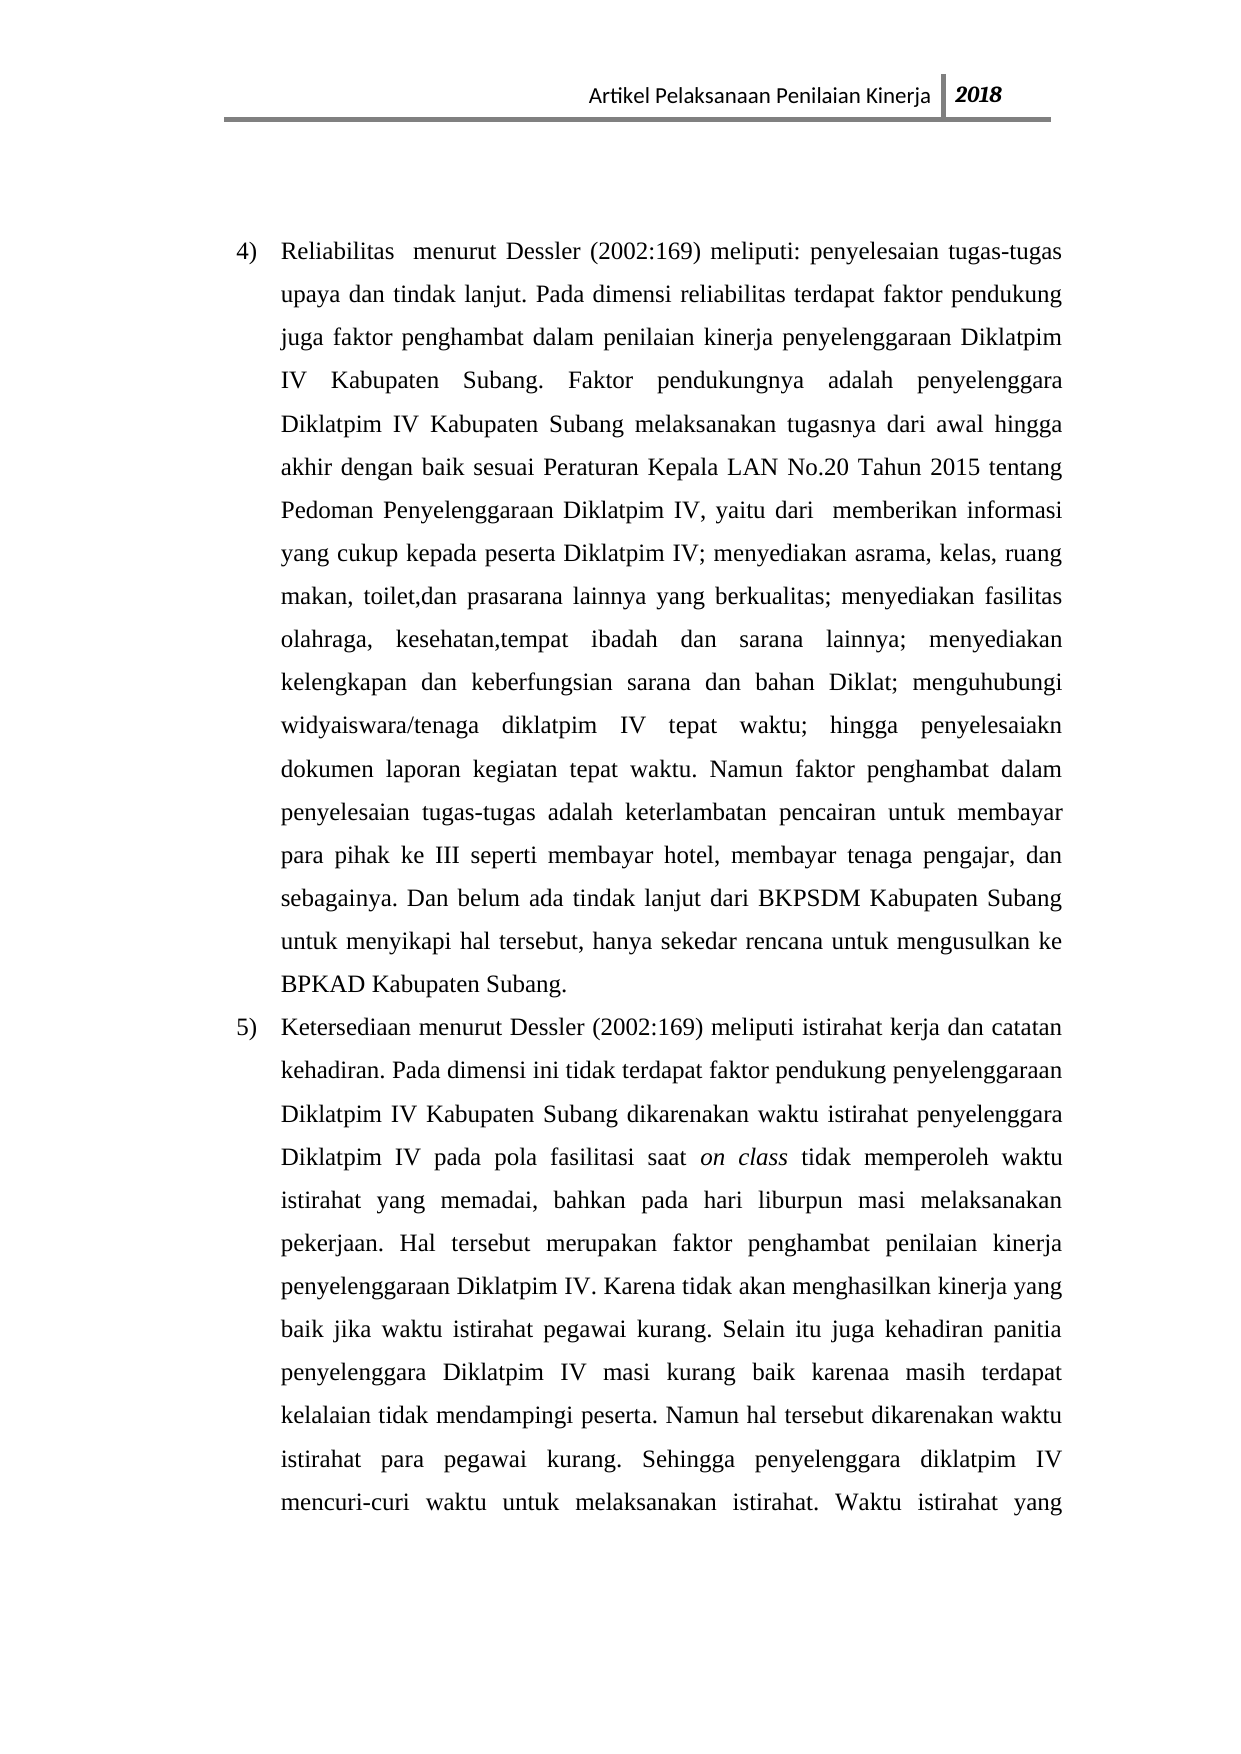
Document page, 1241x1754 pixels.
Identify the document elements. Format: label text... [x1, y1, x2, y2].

list Reliabilitas menurut Dessler (2002:169) meliputi: penyelesaian tugas-tugas upaya dan tindak lanjut. Pada dimensi reliabilitas terdapat faktor pendukung juga faktor penghambat dalam penilaian kinerja penyelenggaraan Diklatpim IV Kabupaten Subang. Faktor pendukungnya adalah penyelenggara Diklatpim IV Kabupaten Subang melaksanakan tugasnya dari awal hingga akhir dengan baik sesuai Peraturan Kepala LAN No.20 Tahun 2015 tentang Pedoman Penyelenggaraan Diklatpim IV, yaitu dari memberikan informasi yang cukup kepada peserta Diklatpim IV; menyediakan asrama, kelas, ruang makan, toilet,dan prasarana lainnya yang berkualitas; menyediakan fasilitas olahraga, kesehatan,tempat ibadah dan sarana lainnya; menyediakan kelengkapan dan keberfungsian sarana dan bahan Diklat; menguhubungi widyaiswara/tenaga diklatpim IV tepat waktu; hingga penyelesaiakn dokumen laporan kegiatan tepat waktu. Namun faktor penghambat dalam penyelesaian tugas-tugas adalah keterlambatan pencairan untuk membayar para pihak ke III seperti membayar hotel, membayar tenaga pengajar, dan sebagainya. Dan belum ada tindak lanjut dari BKPSDM Kabupaten Subang untuk menyikapi hal tersebut, hanya sekedar rencana untuk mengusulkan ke BPKAD Kabupaten Subang. [236, 236, 1063, 998]
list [236, 1012, 1063, 1516]
